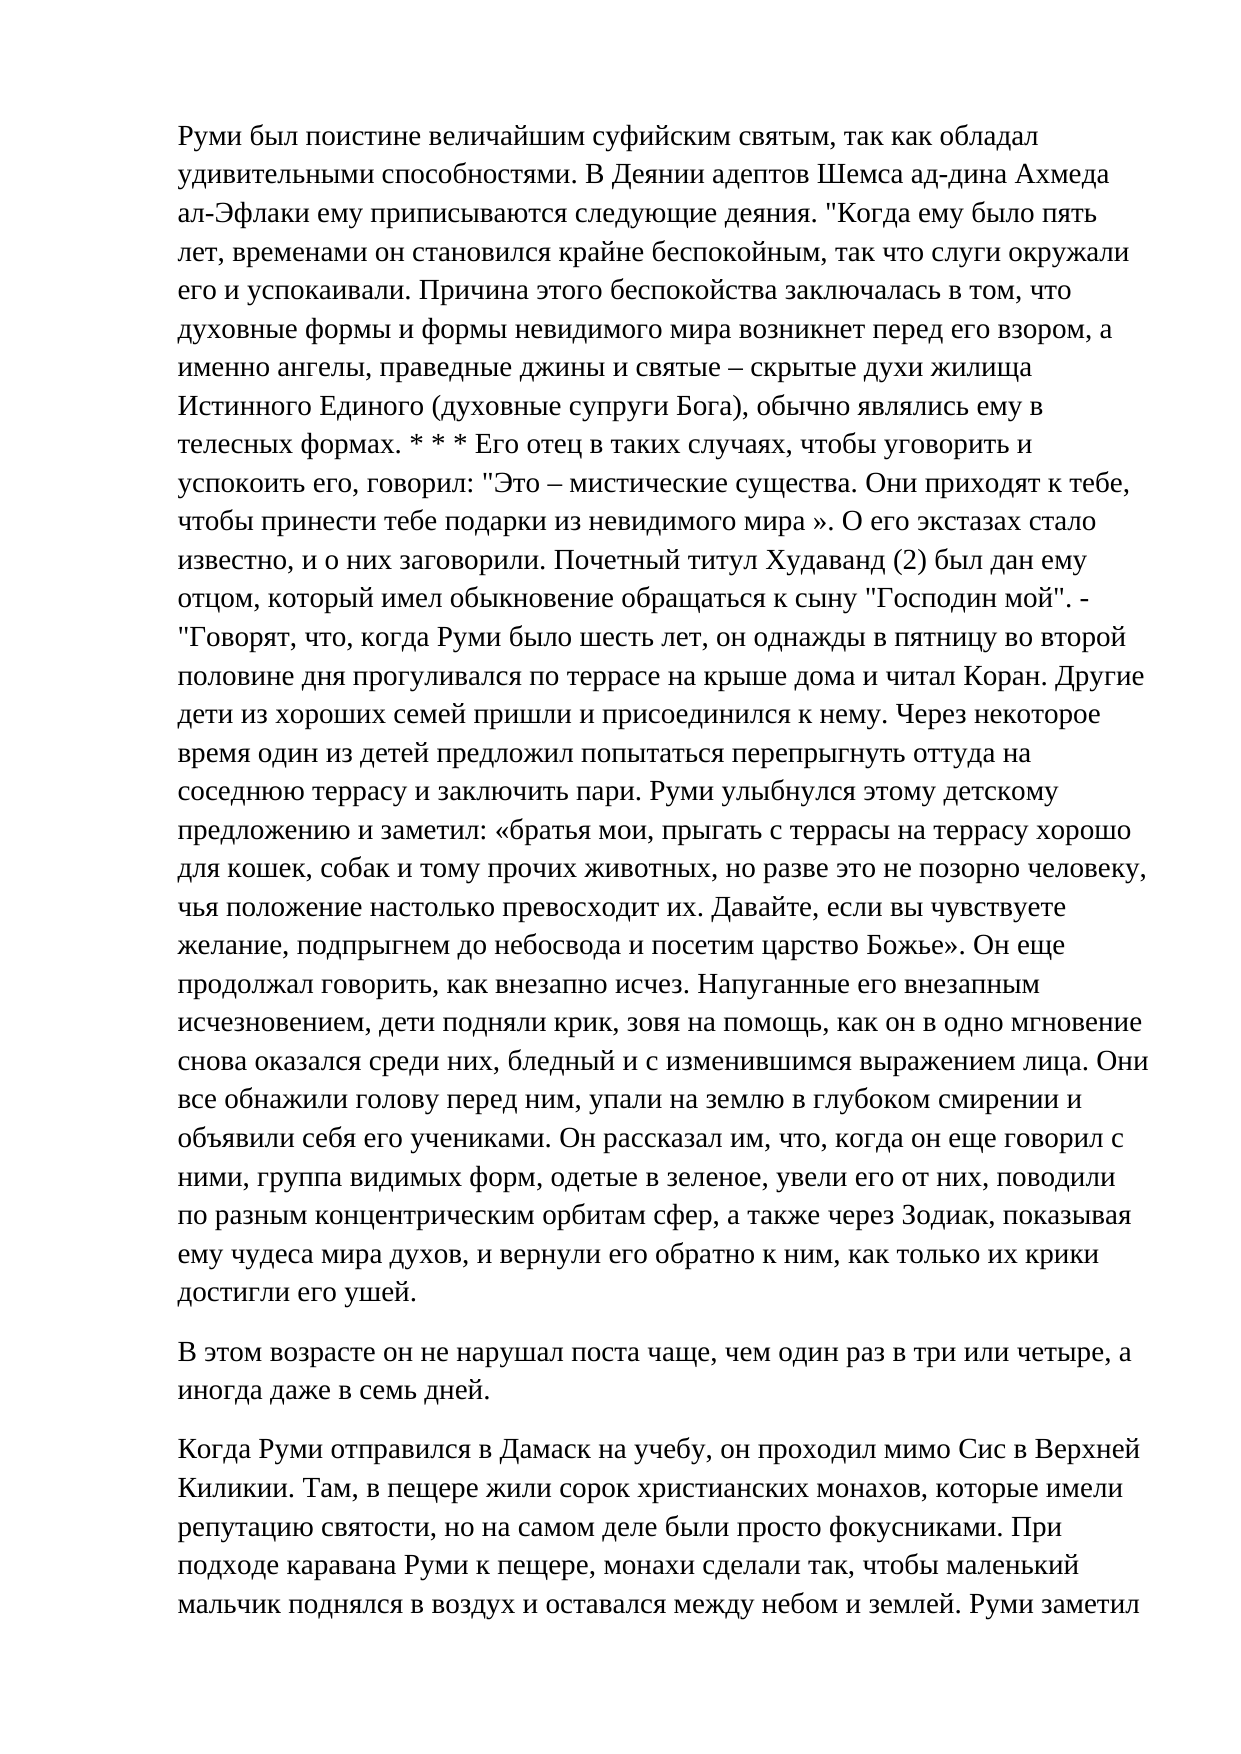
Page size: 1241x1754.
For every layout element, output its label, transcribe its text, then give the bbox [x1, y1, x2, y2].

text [177, 1432, 1152, 1619]
text В этом возрасте он не нарушал поста чаще, чем один раз в три или четыре, а иногда даже в семь дней. [177, 1334, 1152, 1406]
text Руми был поистине величайшим суфийским святым, так как обладал удивительными способностями. В Деянии адептов Шемса ад-дина Ахмеда ал-Эфлаки ему приписываются следующие деяния. "Когда ему было пять лет, временами он становился крайне беспокойным, так что слуги окружали его и успокаивали. Причина этого беспокойства заключалась в том, что духовные формы и формы невидимого мира возникнет перед его взором, а именно ангелы, праведные джины и святые – скрытые духи жилища Истинного Единого (духовные супруги Бога), обычно являлись ему в телесных формах. * * * Его отец в таких случаях, чтобы уговорить и успокоить его, говорил: "Это – мистические существа. Они приходят к тебе, чтобы принести тебе подарки из невидимого мира ». О его экстазах стало известно, и о них заговорили. Почетный титул Худаванд (2) был дан ему отцом, который имел обыкновение обращаться к сыну "Господин мой". - "Говорят, что, когда Руми было шесть лет, он однажды в пятницу во второй половине дня прогуливался по террасе на крыше дома и читал Коран. Другие дети из хороших семей пришли и присоединился к нему. Через некоторое время один из детей предложил попытаться перепрыгнуть оттуда на соседнюю террасу и заключить пари. Руми улыбнулся этому детскому предложению и заметил: «братья мои, прыгать с террасы на террасу хорошо для кошек, собак и тому прочих животных, но разве это не позорно человеку, чья положение настолько превосходит их. Давайте, если вы чувствуете желание, подпрыгнем до небосвода и посетим царство Божье». Он еще продолжал говорить, как внезапно исчез. Напуганные его внезапным исчезновением, дети подняли крик, зовя на помощь, как он в одно мгновение снова оказался среди них, бледный и с изменившимся выражением лица. Они все обнажили голову перед ним, упали на землю в глубоком смирении и объявили себя его учениками. Он рассказал им, что, когда он еще говорил с ними, группа видимых форм, одетые в зеленое, увели его от них, поводили по разным концентрическим орбитам сфер, а также через Зодиак, показывая ему чудеса мира духов, и вернули его обратно к ним, как только их крики достигли его ушей. [177, 118, 1152, 1308]
